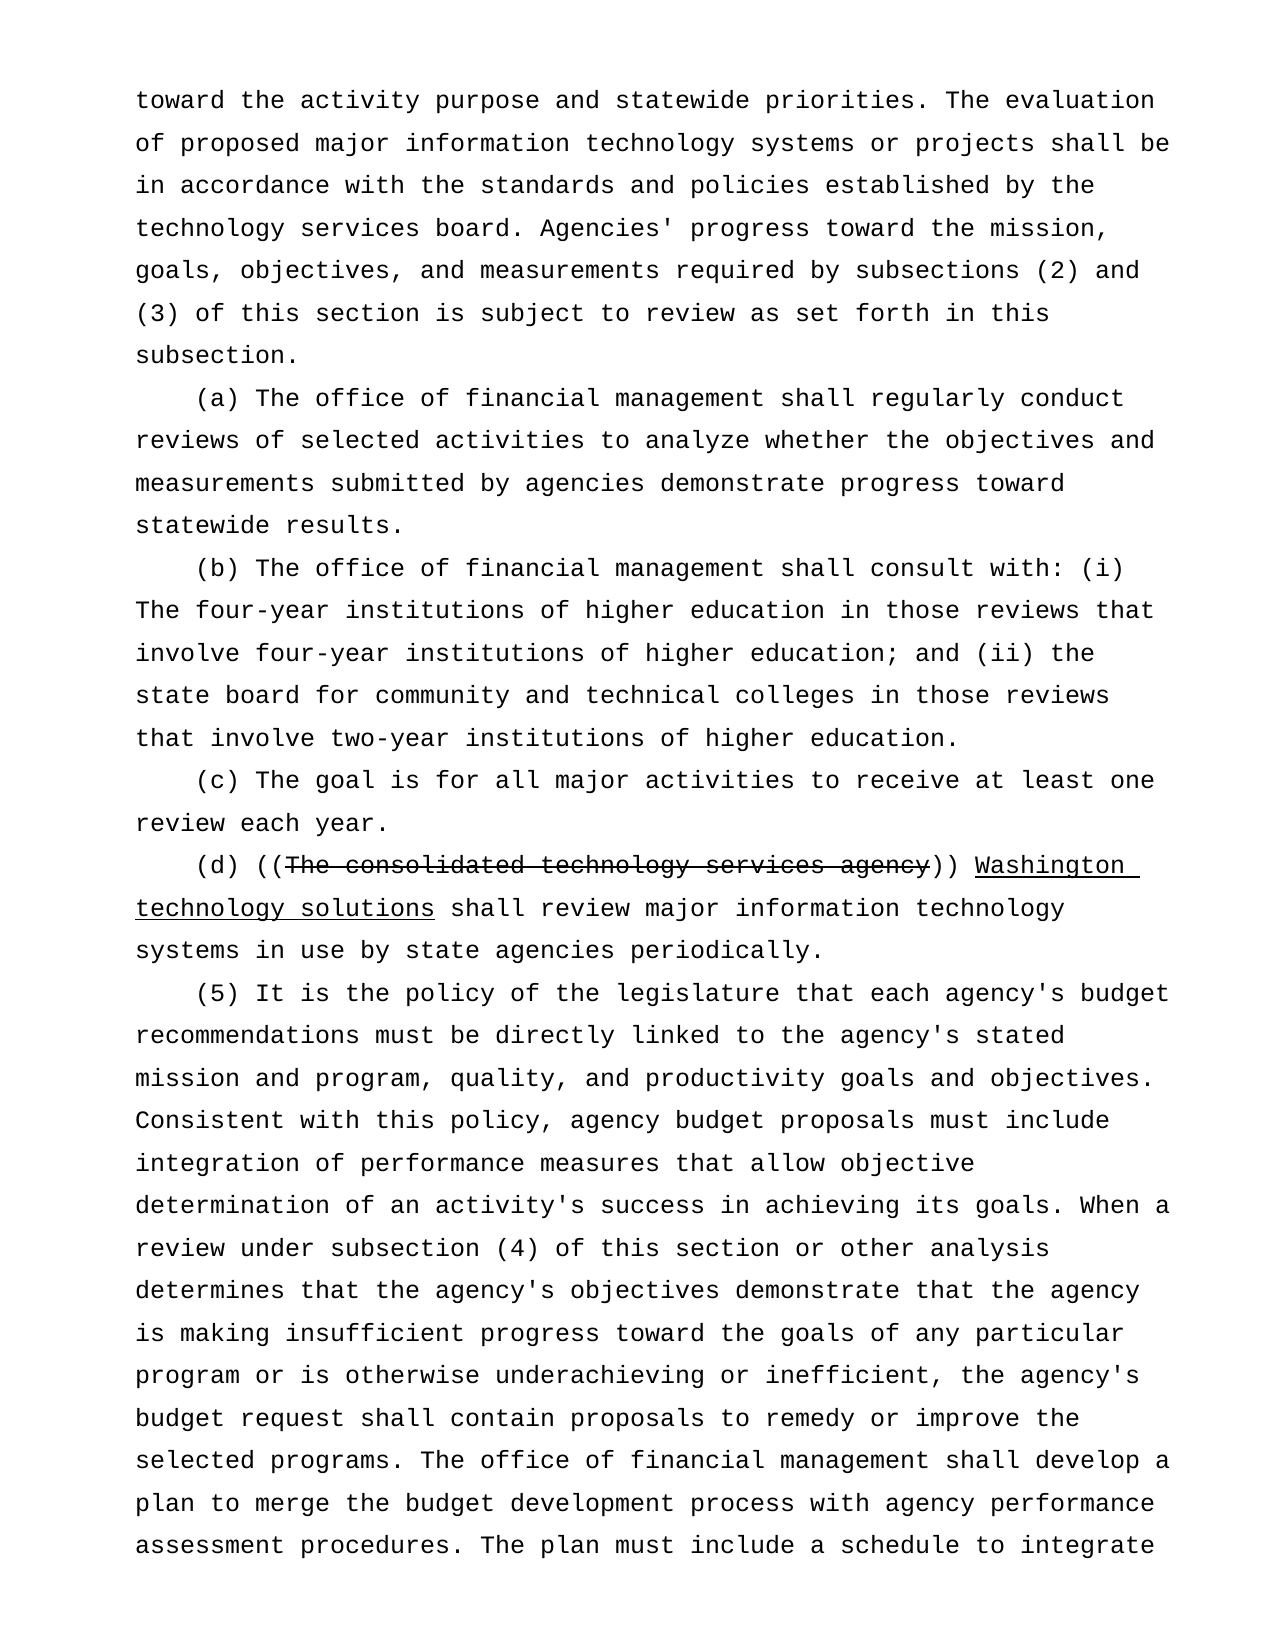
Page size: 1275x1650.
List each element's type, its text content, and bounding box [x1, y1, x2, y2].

text (c) The goal is for all major activities to receive at least one review each year. [135, 755, 1170, 840]
text (b) The office of financial management shall consult with: (i) The four-year institutions of higher education in those reviews that involve four-year institutions of higher education; and (ii) the state board for community and technical colleges in those reviews that involve two-year institutions of higher education. [135, 542, 1170, 755]
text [135, 75, 1170, 372]
text (a) The office of financial management shall regularly conduct reviews of selected activities to analyze whether the objectives and measurements submitted by agencies demonstrate progress toward statewide results. [135, 372, 1170, 542]
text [135, 967, 1170, 1562]
text (d) ((The consolidated technology services agency)) Washington technology solutions shall review major information technology systems in use by state agencies periodically. [135, 840, 1170, 967]
